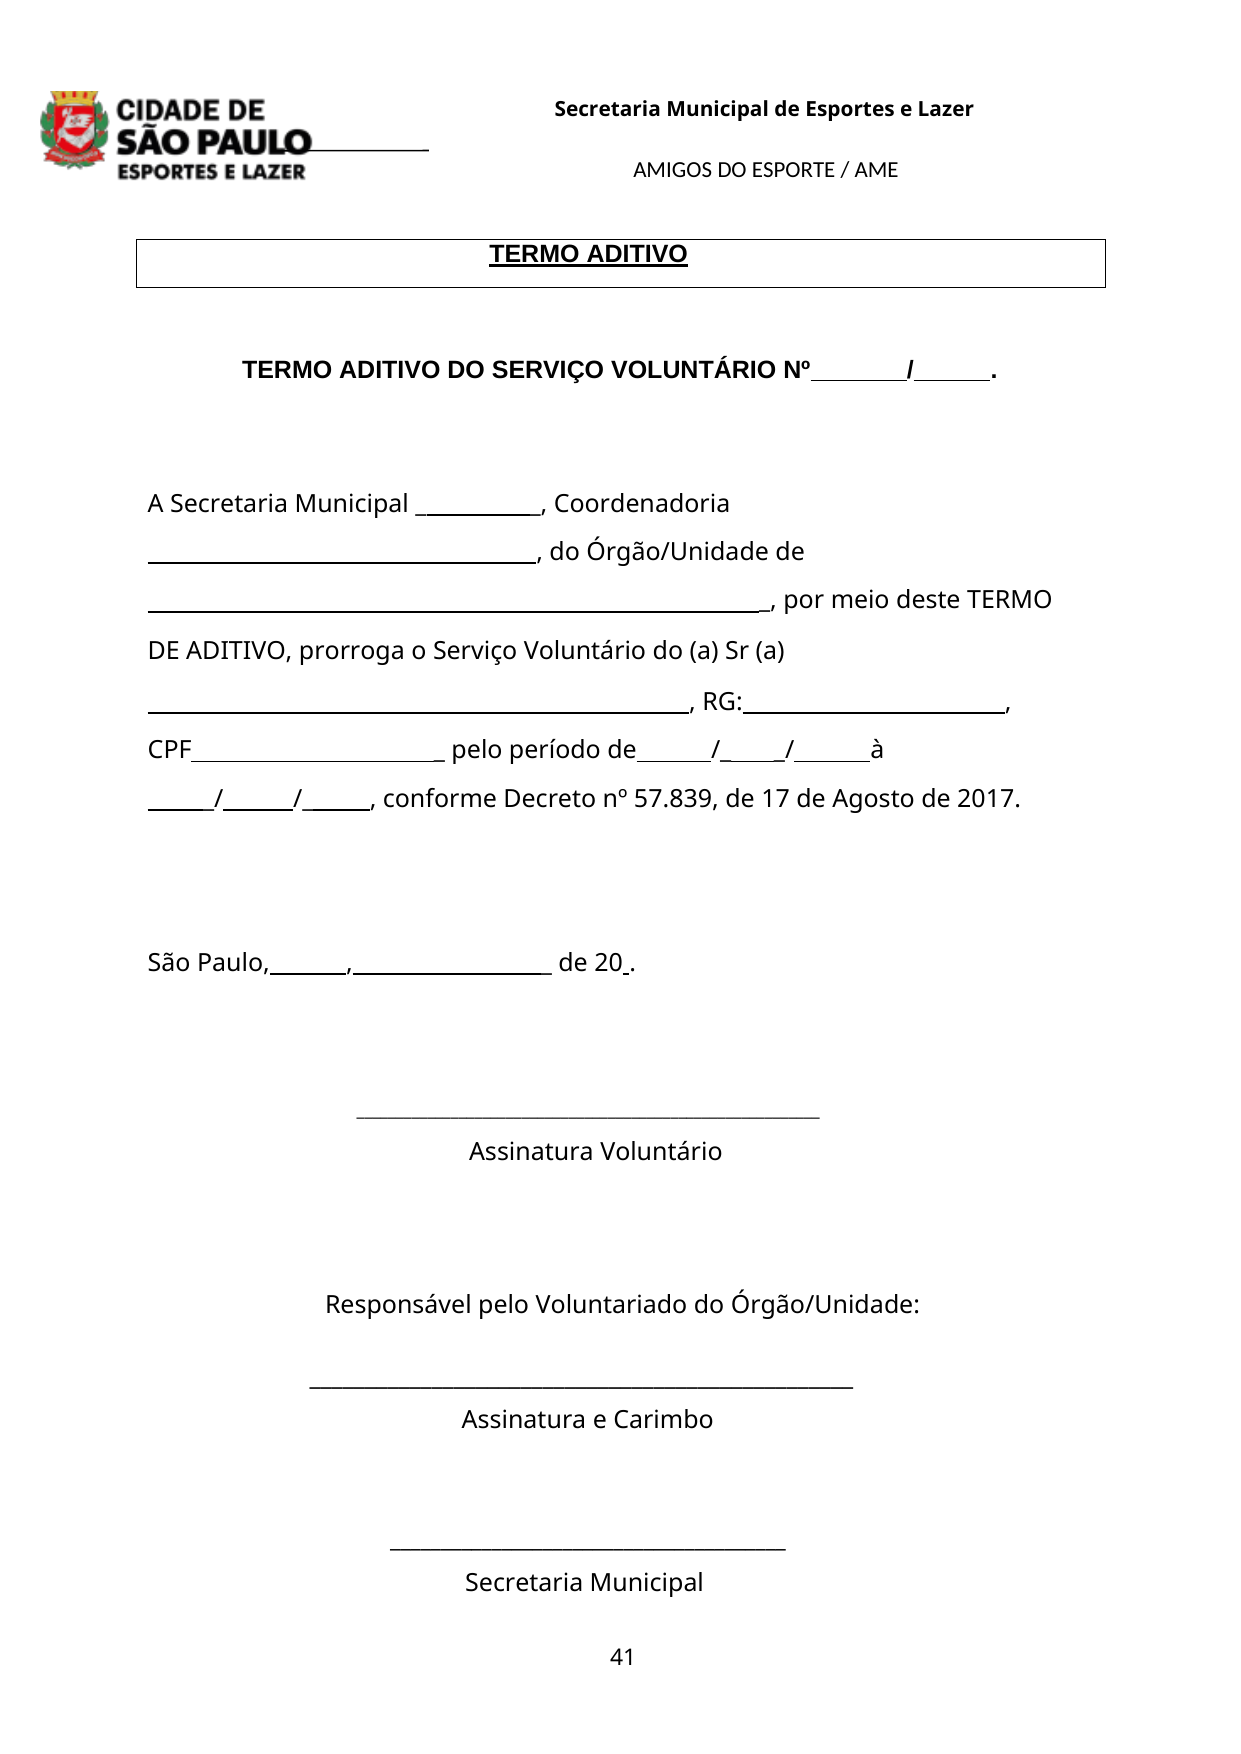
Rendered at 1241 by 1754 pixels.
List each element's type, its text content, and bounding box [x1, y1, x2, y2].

text Assinatura e Carimbo [79, 1402, 1083, 1436]
subtitle TERMO ADITIVO DO SERVIÇO VOLUNTÁRIO Nº / . [79, 355, 1160, 384]
text CPF _ pelo período de /_ _/ à [147, 732, 1161, 766]
text _, por meio deste TERMO DE ADITIVO, prorroga o Serviço Voluntário do (a) Sr (a) [147, 582, 1091, 667]
text Responsável pelo Voluntariado do Órgão/Unidade: [147, 1286, 1098, 1320]
text Assinatura Voluntário [94, 1133, 1098, 1167]
text , do Órgão/Unidade de [147, 533, 1161, 568]
text _________________________________________________ [79, 1358, 1083, 1392]
text São Paulo, , _ de 20 . [147, 944, 1161, 978]
text A Secretaria Municipal _ _, Coordenadoria [147, 485, 1161, 519]
text _/ /_ , conforme Decreto nº 57.839, de 17 de Agosto de 2017. [147, 780, 1161, 814]
text Secretaria Municipal [79, 1564, 1083, 1598]
text ___________________________________________________________ [94, 1097, 1083, 1122]
picture [33, 91, 324, 223]
text , RG: , [147, 683, 1161, 717]
text _______________________________________ [79, 1523, 1098, 1555]
